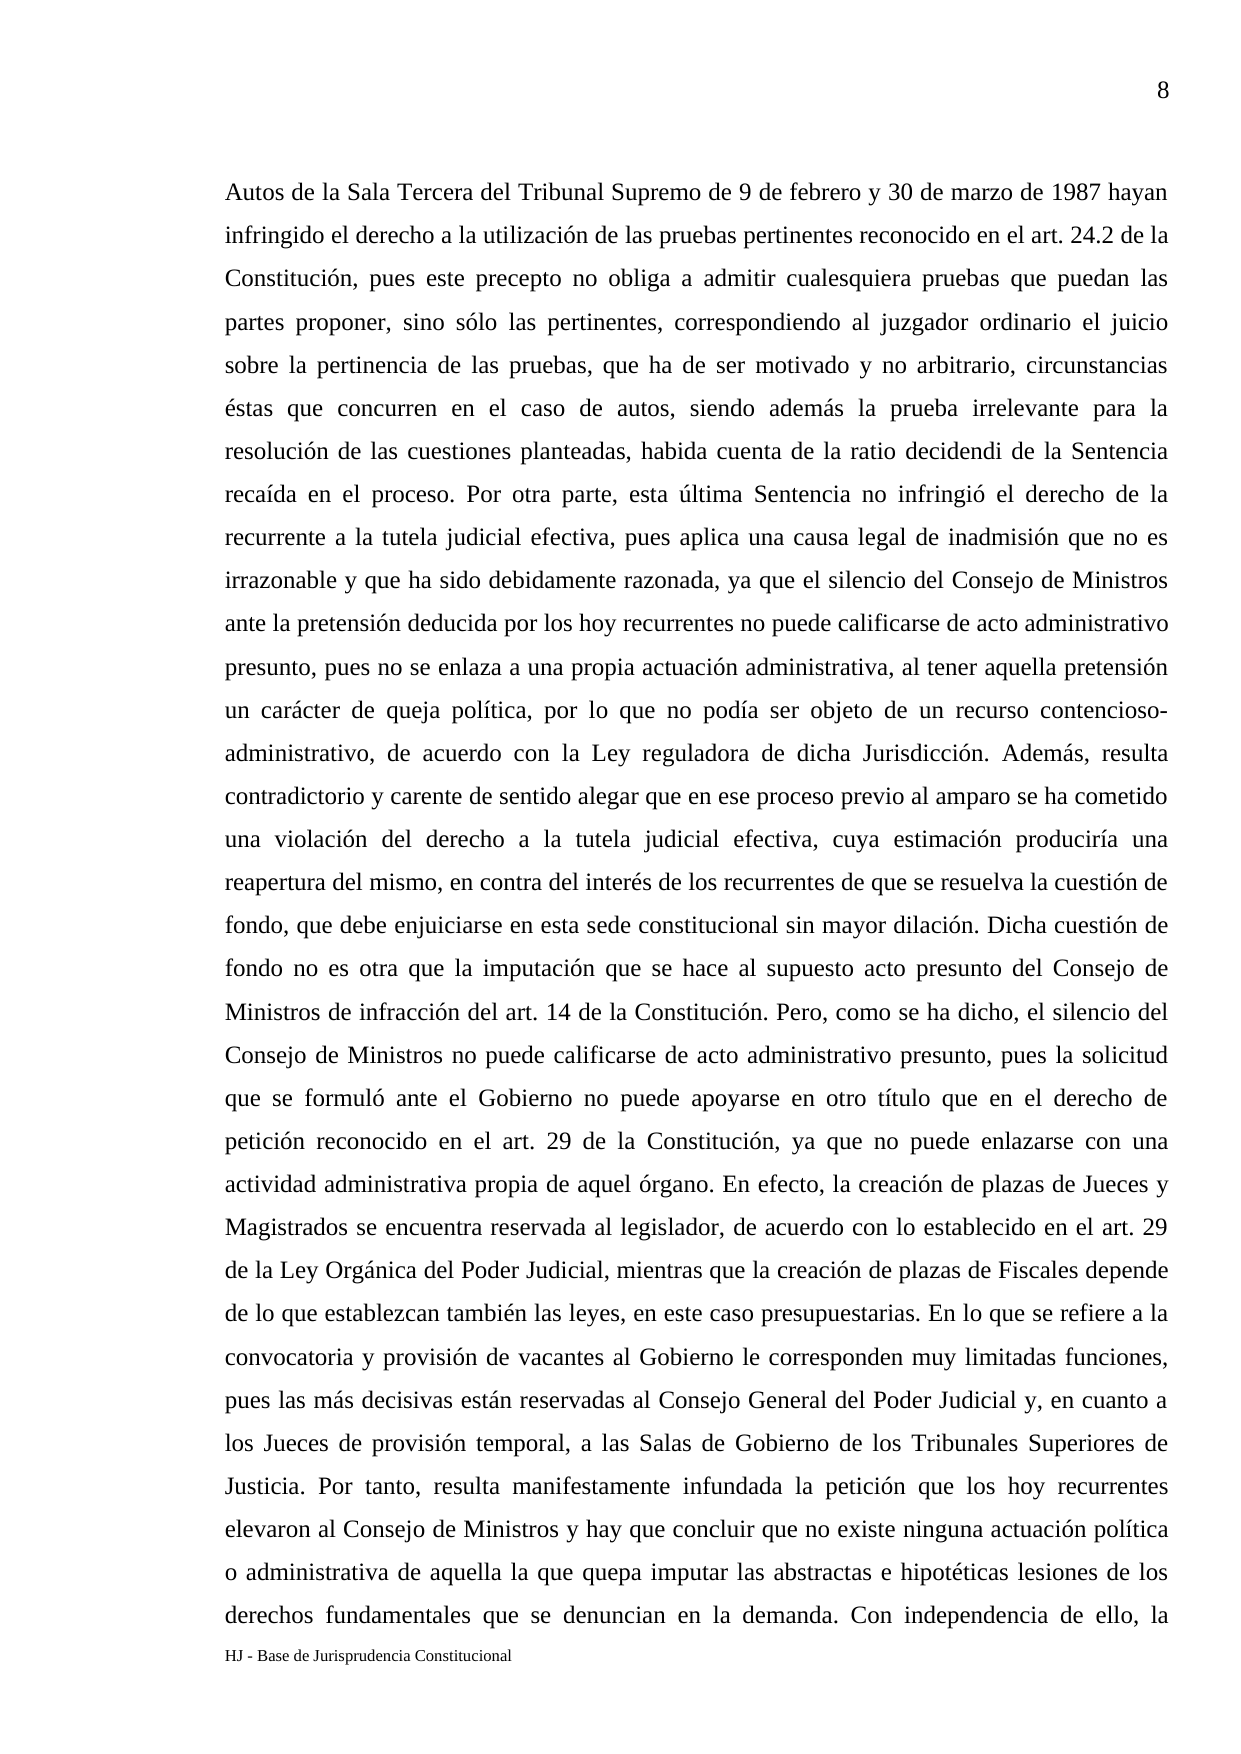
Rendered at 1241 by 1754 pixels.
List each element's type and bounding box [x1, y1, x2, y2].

text [224, 177, 1169, 1629]
